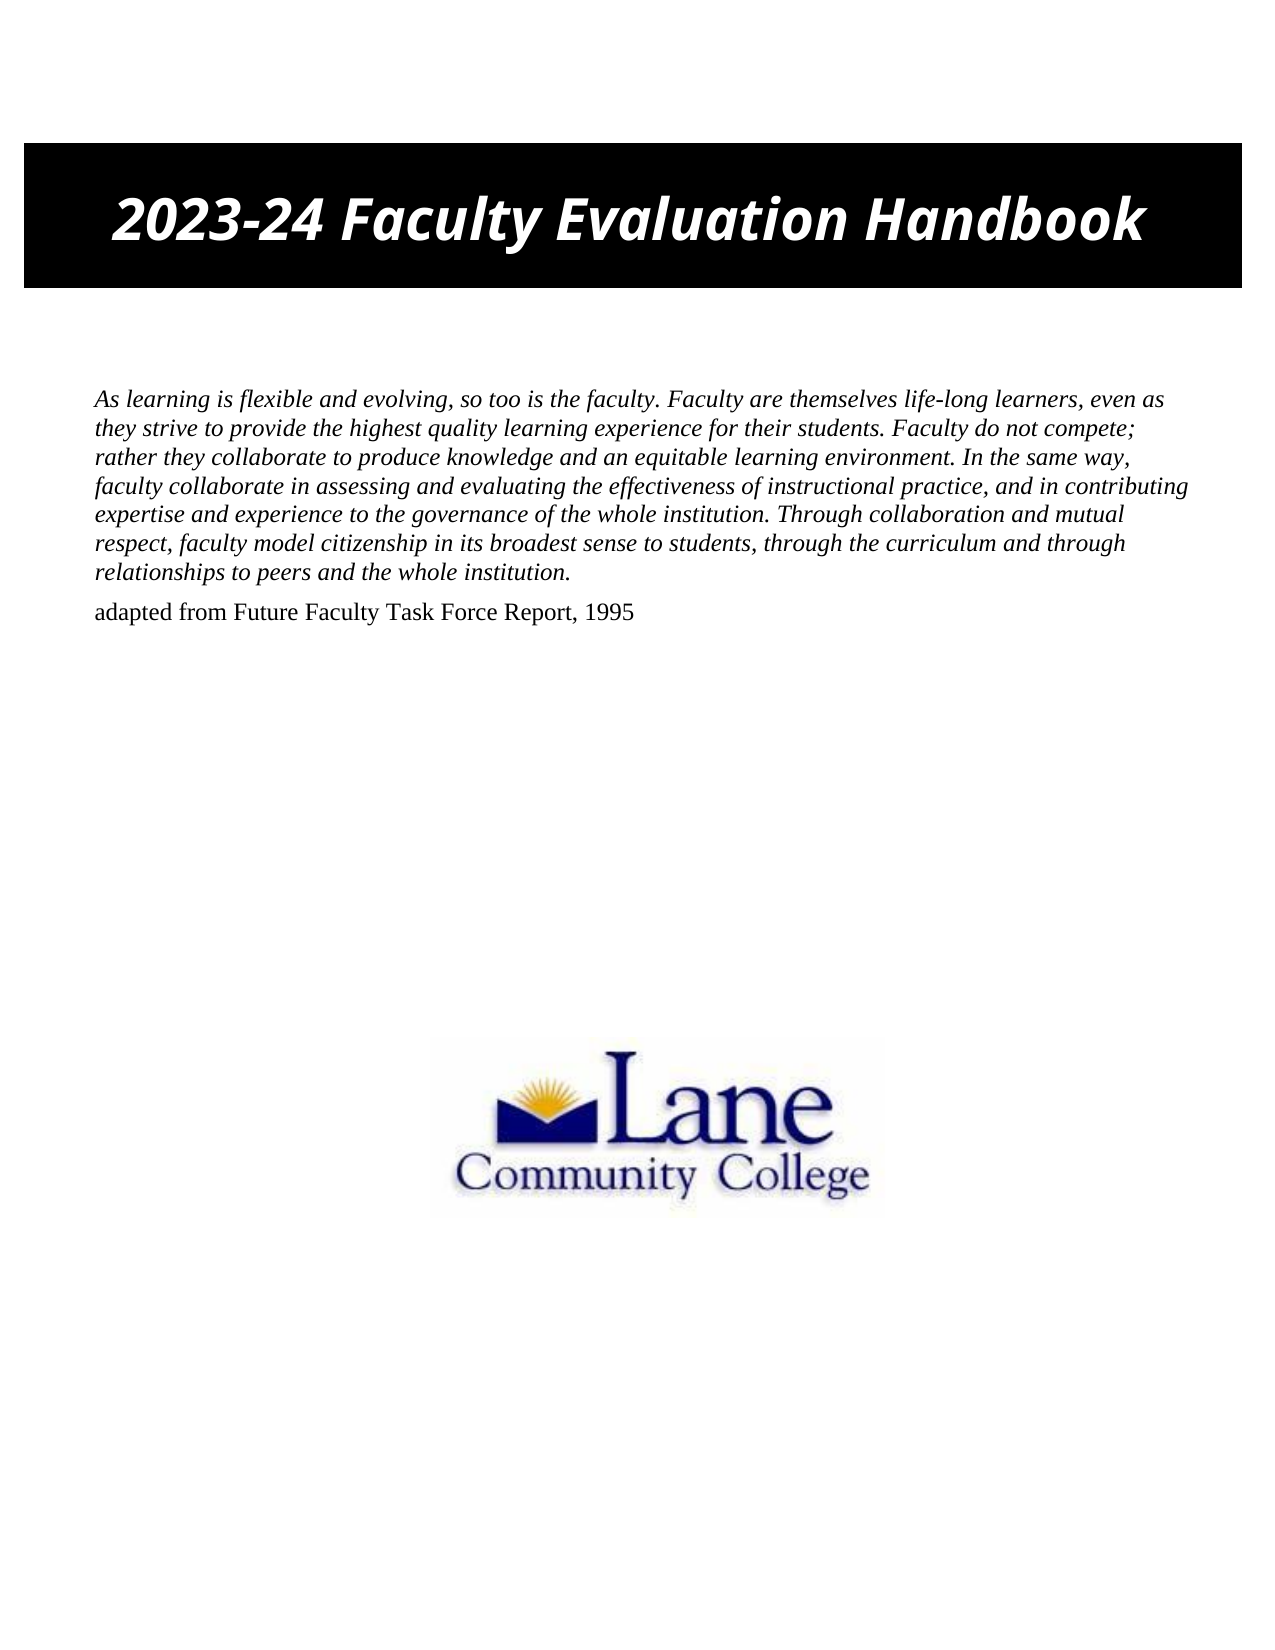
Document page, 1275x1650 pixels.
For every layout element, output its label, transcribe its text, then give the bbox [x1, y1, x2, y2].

text adapted from Future Faculty Task Force Report, 1995 [94, 597, 1221, 625]
picture [430, 1037, 886, 1218]
text As learning is flexible and evolving, so too is the faculty. Faculty are themselves life-long learners, even as they strive to provide the highest quality learning experience for their students. Faculty do not compete; rather they collaborate to produce knowledge and an equitable learning environment. In the same way, faculty collaborate in assessing and evaluating the effectiveness of instructional practice, and in contributing expertise and experience to the governance of the whole institution. Through collaboration and mutual respect, faculty model citizenship in its broadest sense to students, through the curriculum and through relationships to peers and the whole institution. [94, 384, 1202, 586]
table_header 2023-24 Faculty Evaluation Handbook [25, 144, 1241, 287]
